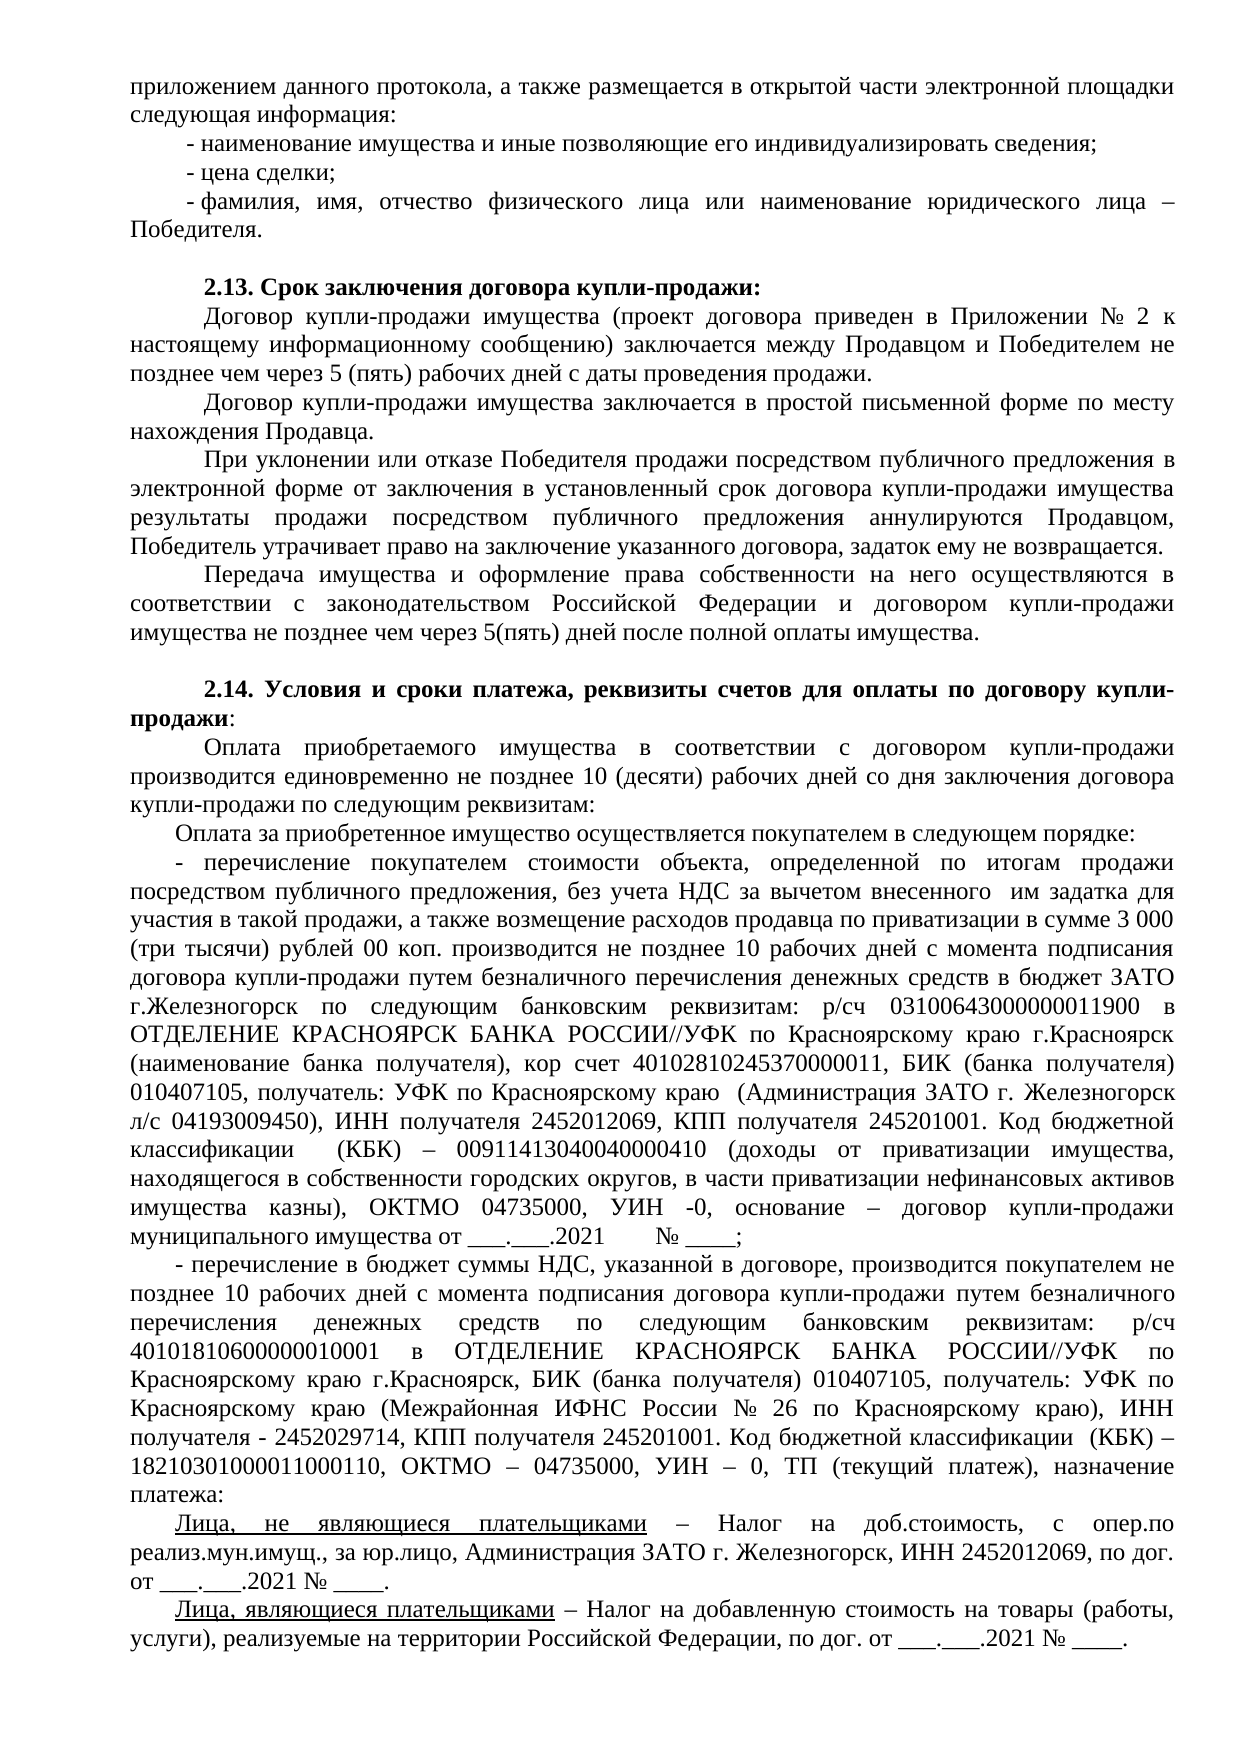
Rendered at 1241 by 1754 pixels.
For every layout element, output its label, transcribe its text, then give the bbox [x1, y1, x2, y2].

text Договор купли-продажи имущества заключается в простой письменной форме по месту нахождения Продавца. [130, 387, 1175, 444]
text Оплата за приобретенное имущество осуществляется покупателем в следующем порядке: [130, 818, 1175, 847]
text - цена сделки; [130, 157, 1175, 186]
text - фамилия, имя, отчество физического лица или наименование юридического лица – Победителя. [130, 186, 1175, 243]
text 2.13. Срок заключения договора купли-продажи: [130, 272, 1175, 301]
text При уклонении или отказе Победителя продажи посредством публичного предложения в электронной форме от заключения в установленный срок договора купли-продажи имущества результаты продажи посредством публичного предложения аннулируются Продавцом, Победитель утрачивает право на заключение указанного договора, задаток ему не возвращается. [130, 444, 1175, 559]
text - перечисление покупателем стоимости объекта, определенной по итогам продажи посредством публичного предложения, без учета НДС за вычетом внесенного им задатка для участия в такой продажи, а также возмещение расходов продавца по приватизации в сумме 3 000 (три тысячи) рублей 00 коп. производится не позднее 10 рабочих дней с момента подписания договора купли-продажи путем безналичного перечисления денежных средств в бюджет ЗАТО г.Железногорск по следующим банковским реквизитам: р/сч 03100643000000011900 в ОТДЕЛЕНИЕ КРАСНОЯРСК БАНКА РОССИИ//УФК по Красноярскому краю г.Красноярск (наименование банка получателя), кор счет 40102810245370000011, БИК (банка получателя) 010407105, получатель: УФК по Красноярскому краю (Администрация ЗАТО г. Железногорск л/с 04193009450), ИНН получателя 2452012069, КПП получателя 245201001. Код бюджетной классификации (КБК) – 00911413040040000410 (доходы от приватизации имущества, находящегося в собственности городских округов, в части приватизации нефинансовых активов имущества казны), ОКТМО 04735000, УИН -0, основание – договор купли-продажи муниципального имущества от ___.___.2021 № ____; [130, 847, 1175, 1249]
text Договор купли-продажи имущества (проект договора приведен в Приложении № 2 к настоящему информационному сообщению) заключается между Продавцом и Победителем не позднее чем через 5 (пять) рабочих дней с даты проведения продажи. [130, 301, 1175, 387]
text Лица, являющиеся плательщиками – Налог на добавленную стоимость на товары (работы, услуги), реализуемые на территории Российской Федерации, по дог. от ___.___.2021 № ____. [130, 1594, 1175, 1652]
text Оплата приобретаемого имущества в соответствии с договором купли-продажи производится единовременно не позднее 10 (десяти) рабочих дней со дня заключения договора купли-продажи по следующим реквизитам: [130, 732, 1175, 818]
text Передача имущества и оформление права собственности на него осуществляются в соответствии с законодательством Российской Федерации и договором купли-продажи имущества не позднее чем через 5(пять) дней после полной оплаты имущества. [130, 559, 1175, 646]
text Лица, не являющиеся плательщиками – Налог на доб.стоимость, с опер.по реализ.мун.имущ., за юр.лицо, Администрация ЗАТО г. Железногорск, ИНН 2452012069, по дог. от ___.___.2021 № ____. [130, 1508, 1175, 1594]
text - наименование имущества и иные позволяющие его индивидуализировать сведения; [130, 128, 1175, 157]
text - перечисление в бюджет суммы НДС, указанной в договоре, производится покупателем не позднее 10 рабочих дней с момента подписания договора купли-продажи путем безналичного перечисления денежных средств по следующим банковским реквизитам: р/сч 40101810600000010001 в ОТДЕЛЕНИЕ КРАСНОЯРСК БАНКА РОССИИ//УФК по Красноярскому краю г.Красноярск, БИК (банка получателя) 010407105, получатель: УФК по Красноярскому краю (Межрайонная ИФНС России № 26 по Красноярскому краю), ИНН получателя - 2452029714, КПП получателя 245201001. Код бюджетной классификации (КБК) – 18210301000011000110, ОКТМО – 04735000, УИН – 0, ТП (текущий платеж), назначение платежа: [130, 1249, 1175, 1508]
text 2.14. Условия и сроки платежа, реквизиты счетов для оплаты по договору купли-продажи: [130, 674, 1175, 732]
